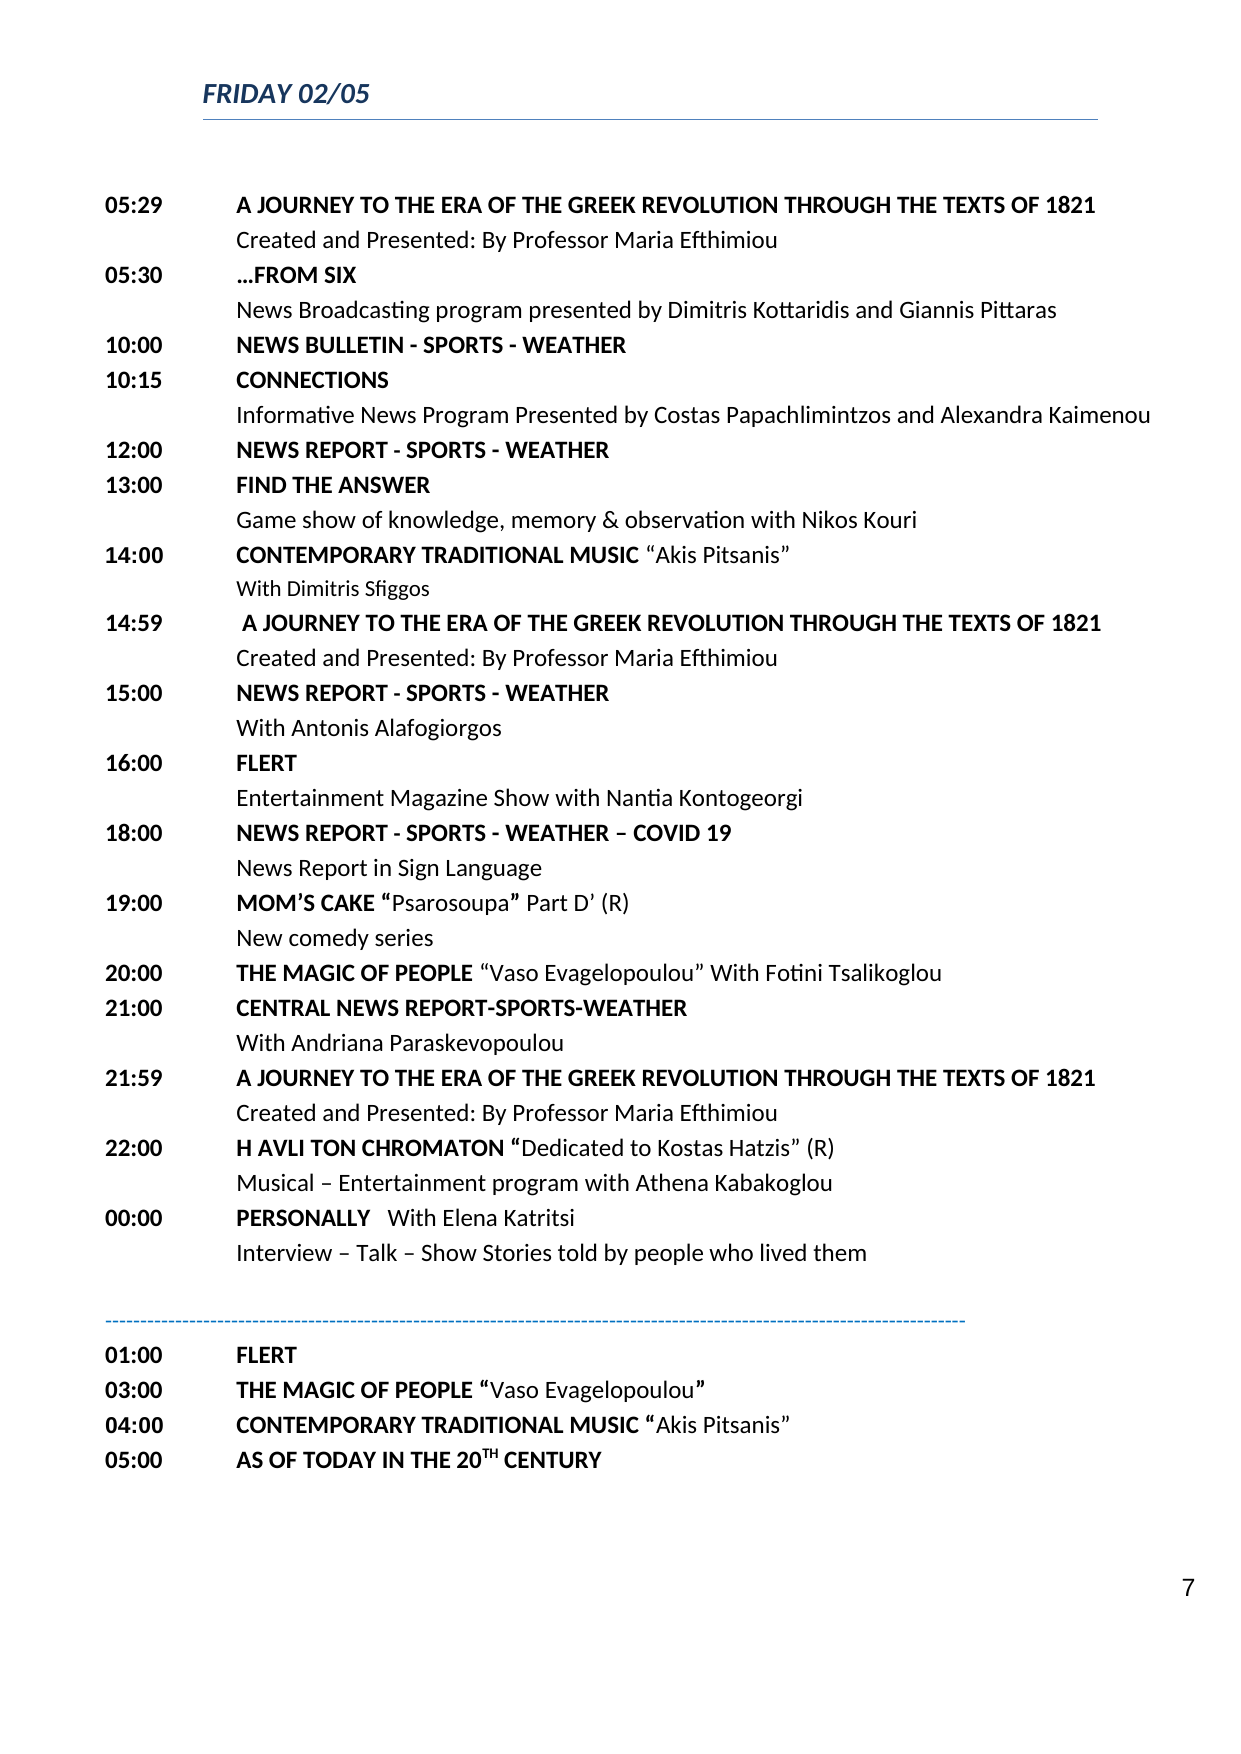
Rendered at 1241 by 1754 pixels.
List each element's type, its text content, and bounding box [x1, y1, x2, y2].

text Entertainment Magazine Show with Nantia Kontogeorgi [105, 782, 1195, 812]
text 00:00 PERSONALLY With Elena Katritsi [105, 1202, 1195, 1232]
text 20:00 THE MAGIC OF PEOPLE “Vaso Evagelopoulou” With Fotini Tsalikoglou [105, 957, 1195, 987]
text News Report in Sign Language [105, 852, 1195, 882]
text 13:00 FIND THE ANSWER [105, 469, 1195, 500]
text --------------------------------------------------------------------------------------------------------------------------- [105, 1307, 1195, 1335]
text Created and Presented: By Professor Maria Efthimiou [105, 1097, 1195, 1127]
text 03:00 THE MAGIC OF PEOPLE “Vaso Evagelopoulou” [105, 1374, 1195, 1404]
text With Dimitris Sfiggos [105, 574, 1195, 602]
text 05:29 A JOURNEY TO THE ERA OF THE GREEK REVOLUTION THROUGH THE TEXTS OF 1821 [105, 189, 1195, 220]
text With Antonis Alafogiorgos [105, 712, 1195, 742]
text With Andriana Paraskevopoulou [105, 1027, 1195, 1057]
text Musical – Entertainment program with Athena Kabakoglou [105, 1167, 1195, 1197]
text New comedy series [105, 922, 1195, 952]
text 12:00 NEWS REPORT - SPORTS - WEATHER [105, 434, 1195, 465]
text Created and Presented: By Professor Maria Efthimiou [105, 224, 1195, 255]
text Interview – Talk – Show Stories told by people who lived them [105, 1237, 1195, 1267]
text 10:15 CONNECTIONS [105, 364, 1195, 395]
text Created and Presented: By Professor Maria Efthimiou [105, 642, 1195, 672]
text FRIDAY 02/05 [202, 75, 1098, 120]
text Informative News Program Presented by Costas Papachlimintzos and Alexandra Kaimenou [105, 399, 1195, 430]
text 18:00 NEWS REPORT - SPORTS - WEATHER – COVID 19 [105, 817, 1195, 847]
text 01:00 FLERT [105, 1339, 1195, 1369]
text 05:30 …FROM SIX [105, 259, 1195, 290]
text 19:00 MOM’S CAKE “Psarosoupa” Part D’ (R) [105, 887, 1195, 917]
text 04:00 CONTEMPORARY TRADITIONAL MUSIC “Akis Pitsanis” [105, 1409, 1195, 1439]
text 21:59 A JOURNEY TO THE ERA OF THE GREEK REVOLUTION THROUGH THE TEXTS OF 1821 [105, 1062, 1195, 1092]
text News Broadcasting program presented by Dimitris Kottaridis and Giannis Pittaras [105, 294, 1195, 325]
text 16:00 FLERT [105, 747, 1195, 777]
text Game show of knowledge, memory & observation with Nikos Kouri [105, 504, 1195, 535]
text 21:00 CENTRAL NEWS REPORT-SPORTS-WEATHER [105, 992, 1195, 1022]
text 14:00 CONTEMPORARY TRADITIONAL MUSIC “Akis Pitsanis” [105, 539, 1195, 570]
text 05:00 AS OF TODAY IN THE 20TH CENTURY [105, 1444, 1195, 1474]
text 22:00 H AVLI TON CHROMATON “Dedicated to Kostas Hatzis” (R) [105, 1132, 1195, 1162]
text 10:00 NEWS BULLETIN - SPORTS - WEATHER [105, 329, 1195, 360]
text 14:59 A JOURNEY TO THE ERA OF THE GREEK REVOLUTION THROUGH THE TEXTS OF 1821 [105, 607, 1195, 637]
text 15:00 NEWS REPORT - SPORTS - WEATHER [105, 677, 1195, 707]
